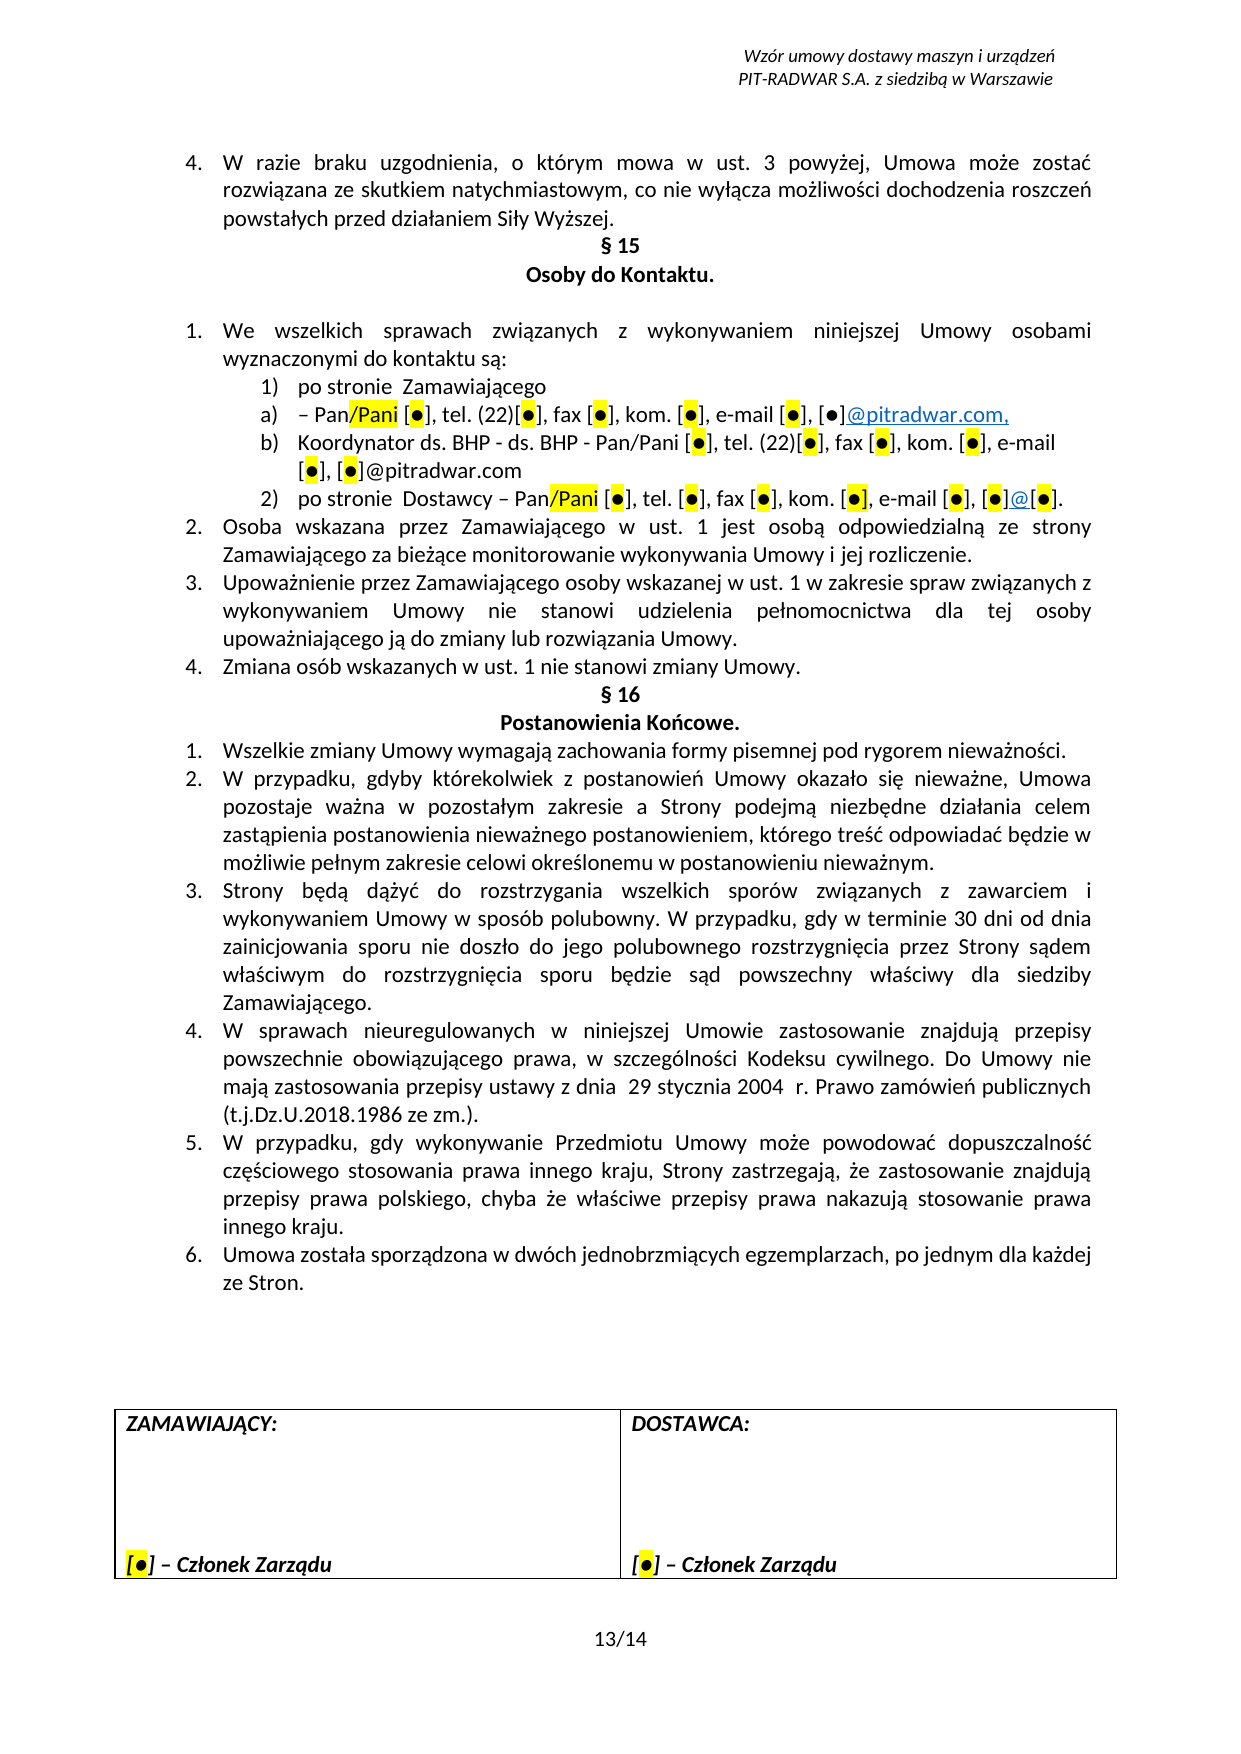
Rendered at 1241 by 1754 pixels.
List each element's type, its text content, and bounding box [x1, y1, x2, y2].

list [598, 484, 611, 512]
text Postanowienia Końcowe. [148, 708, 1093, 736]
list W przypadku, gdy wykonywanie Przedmiotu Umowy może powodować dopuszczalność częściowego stosowania prawa innego kraju, Strony zastrzegają, że zastosowanie znajdują przepisy prawa polskiego, chyba że właściwe przepisy prawa nakazują stosowanie prawa innego kraju. [185, 1128, 1093, 1240]
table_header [621, 1410, 1116, 1578]
list po stronie Dostawcy – Pan/Pani [●], tel. [●], fax [●], kom. [●], e-mail [●], [●]@[●]. [260, 484, 550, 512]
list We wszelkich sprawach związanych z wykonywaniem niniejszej Umowy osobami wyznaczonymi do kontaktu są: [185, 316, 1093, 372]
list W przypadku, gdyby którekolwiek z postanowień Umowy okazało się nieważne, Umowa pozostaje ważna w pozostałym zakresie a Strony podejmą niezbędne działania celem zastąpienia postanowienia nieważnego postanowieniem, którego treść odpowiadać będzie w możliwie pełnym zakresie celowi określonemu w postanowieniu nieważnym. [185, 764, 1093, 876]
list Strony będą dążyć do rozstrzygania wszelkich sporów związanych z zawarciem i wykonywaniem Umowy w sposób polubowny. W przypadku, gdy w terminie 30 dni od dnia zainicjowania sporu nie doszło do jego polubownego rozstrzygnięcia przez Strony sądem właściwym do rozstrzygnięcia sporu będzie sąd powszechny właściwy dla siedziby Zamawiającego. [185, 876, 1093, 1016]
list – Pan/Pani [●], tel. (22)[●], fax [●], kom. [●], e-mail [●], [●]@pitradwar.com, [800, 400, 1093, 428]
list Umowa została sporządzona w dwóch jednobrzmiących egzemplarzach, po jednym dla każdej ze Stron. [185, 1240, 1093, 1296]
list Upoważnienie przez Zamawiającego osoby wskazanej w ust. 1 w zakresie spraw związanych z wykonywaniem Umowy nie stanowi udzielenia pełnomocnictwa dla tej osoby upoważniającego ją do zmiany lub rozwiązania Umowy. [185, 568, 1093, 652]
list Koordynator ds. BHP - ds. BHP - Pan/Pani [●], tel. (22)[●], fax [●], kom. [●], e-mail [●], [●]@pitradwar.com [260, 428, 1093, 484]
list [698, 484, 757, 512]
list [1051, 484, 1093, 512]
list Wszelkie zmiany Umowy wymagają zachowania formy pisemnej pod rygorem nieważności. [185, 736, 1093, 764]
list po stronie Zamawiającego [260, 372, 1093, 400]
text § 16 [148, 680, 1093, 708]
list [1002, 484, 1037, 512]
list W sprawach nieuregulowanych w niniejszej Umowie zastosowanie znajdują przepisy powszechnie obowiązującego prawa, w szczególności Kodeksu cywilnego. Do Umowy nie mają zastosowania przepisy ustawy z dnia 29 stycznia 2004 r. Prawo zamówień publicznych (t.j.Dz.U.2018.1986 ze zm.). [185, 1016, 1093, 1128]
list Osoba wskazana przez Zamawiającego w ust. 1 jest osobą odpowiedzialną ze strony Zamawiającego za bieżące monitorowanie wykonywania Umowy i jej rozliczenie. [185, 512, 1093, 568]
list Zmiana osób wskazanych w ust. 1 nie stanowi zmiany Umowy. [185, 652, 1093, 680]
text Osoby do Kontaktu. [148, 260, 1093, 288]
list W razie braku uzgodnienia, o którym mowa w ust. 3 powyżej, Umowa może zostać rozwiązana ze skutkiem natychmiastowym, co nie wyłącza możliwości dochodzenia roszczeń powstałych przed działaniem Siły Wyższej. [185, 148, 1093, 232]
text § 15 [148, 232, 1093, 260]
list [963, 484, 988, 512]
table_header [116, 1410, 620, 1578]
